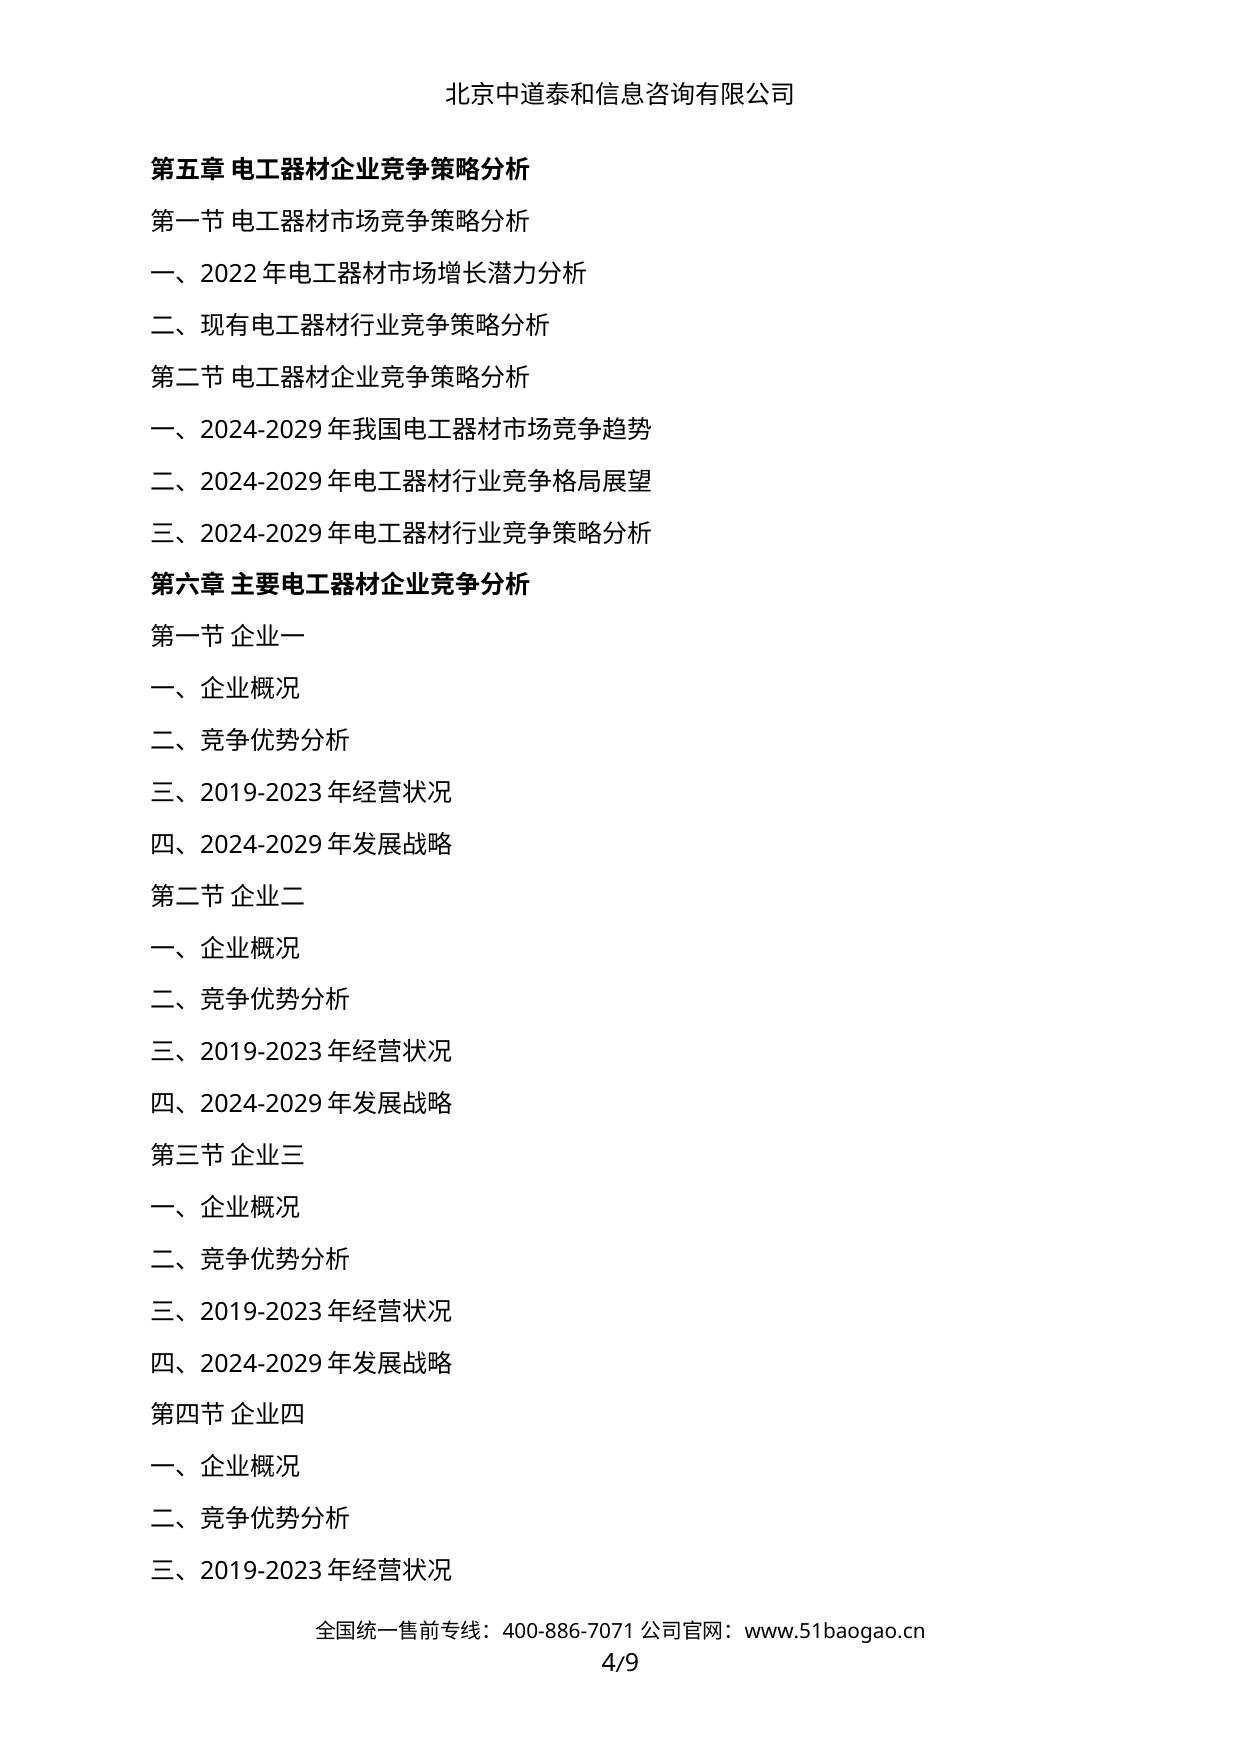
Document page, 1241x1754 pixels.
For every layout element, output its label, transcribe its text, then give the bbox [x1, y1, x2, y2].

text 三、2024-2029年电工器材行业竞争策略分析 [150, 513, 1090, 549]
text 第六章 主要电工器材企业竞争分析 [150, 565, 1090, 601]
text 二、2024-2029年电工器材行业竞争格局展望 [150, 461, 1090, 497]
text 三、2019-2023年经营状况 [150, 1291, 1090, 1327]
text 一、企业概况 [150, 669, 1090, 705]
text 一、企业概况 [150, 1187, 1090, 1224]
text 第一节 企业一 [150, 617, 1090, 653]
text 四、2024-2029年发展战略 [150, 1343, 1090, 1379]
text 四、2024-2029年发展战略 [150, 824, 1090, 861]
text 四、2024-2029年发展战略 [150, 1084, 1090, 1120]
text 第五章 电工器材企业竞争策略分析 [150, 150, 1090, 186]
text 第二节 企业二 [150, 876, 1090, 912]
text 二、竞争优势分析 [150, 1499, 1090, 1535]
text 三、2019-2023年经营状况 [150, 1032, 1090, 1068]
text 二、现有电工器材行业竞争策略分析 [150, 306, 1090, 342]
text 第一节 电工器材市场竞争策略分析 [150, 202, 1090, 238]
text 二、竞争优势分析 [150, 1239, 1090, 1276]
text 第四节 企业四 [150, 1395, 1090, 1431]
text 二、竞争优势分析 [150, 721, 1090, 757]
text 三、2019-2023年经营状况 [150, 1551, 1090, 1587]
text 三、2019-2023年经营状况 [150, 772, 1090, 809]
text 第三节 企业三 [150, 1136, 1090, 1172]
text 一、企业概况 [150, 1447, 1090, 1483]
text 一、2022年电工器材市场增长潜力分析 [150, 254, 1090, 290]
text 一、企业概况 [150, 928, 1090, 964]
text 第二节 电工器材企业竞争策略分析 [150, 357, 1090, 394]
text 一、2024-2029年我国电工器材市场竞争趋势 [150, 409, 1090, 446]
text 二、竞争优势分析 [150, 980, 1090, 1016]
